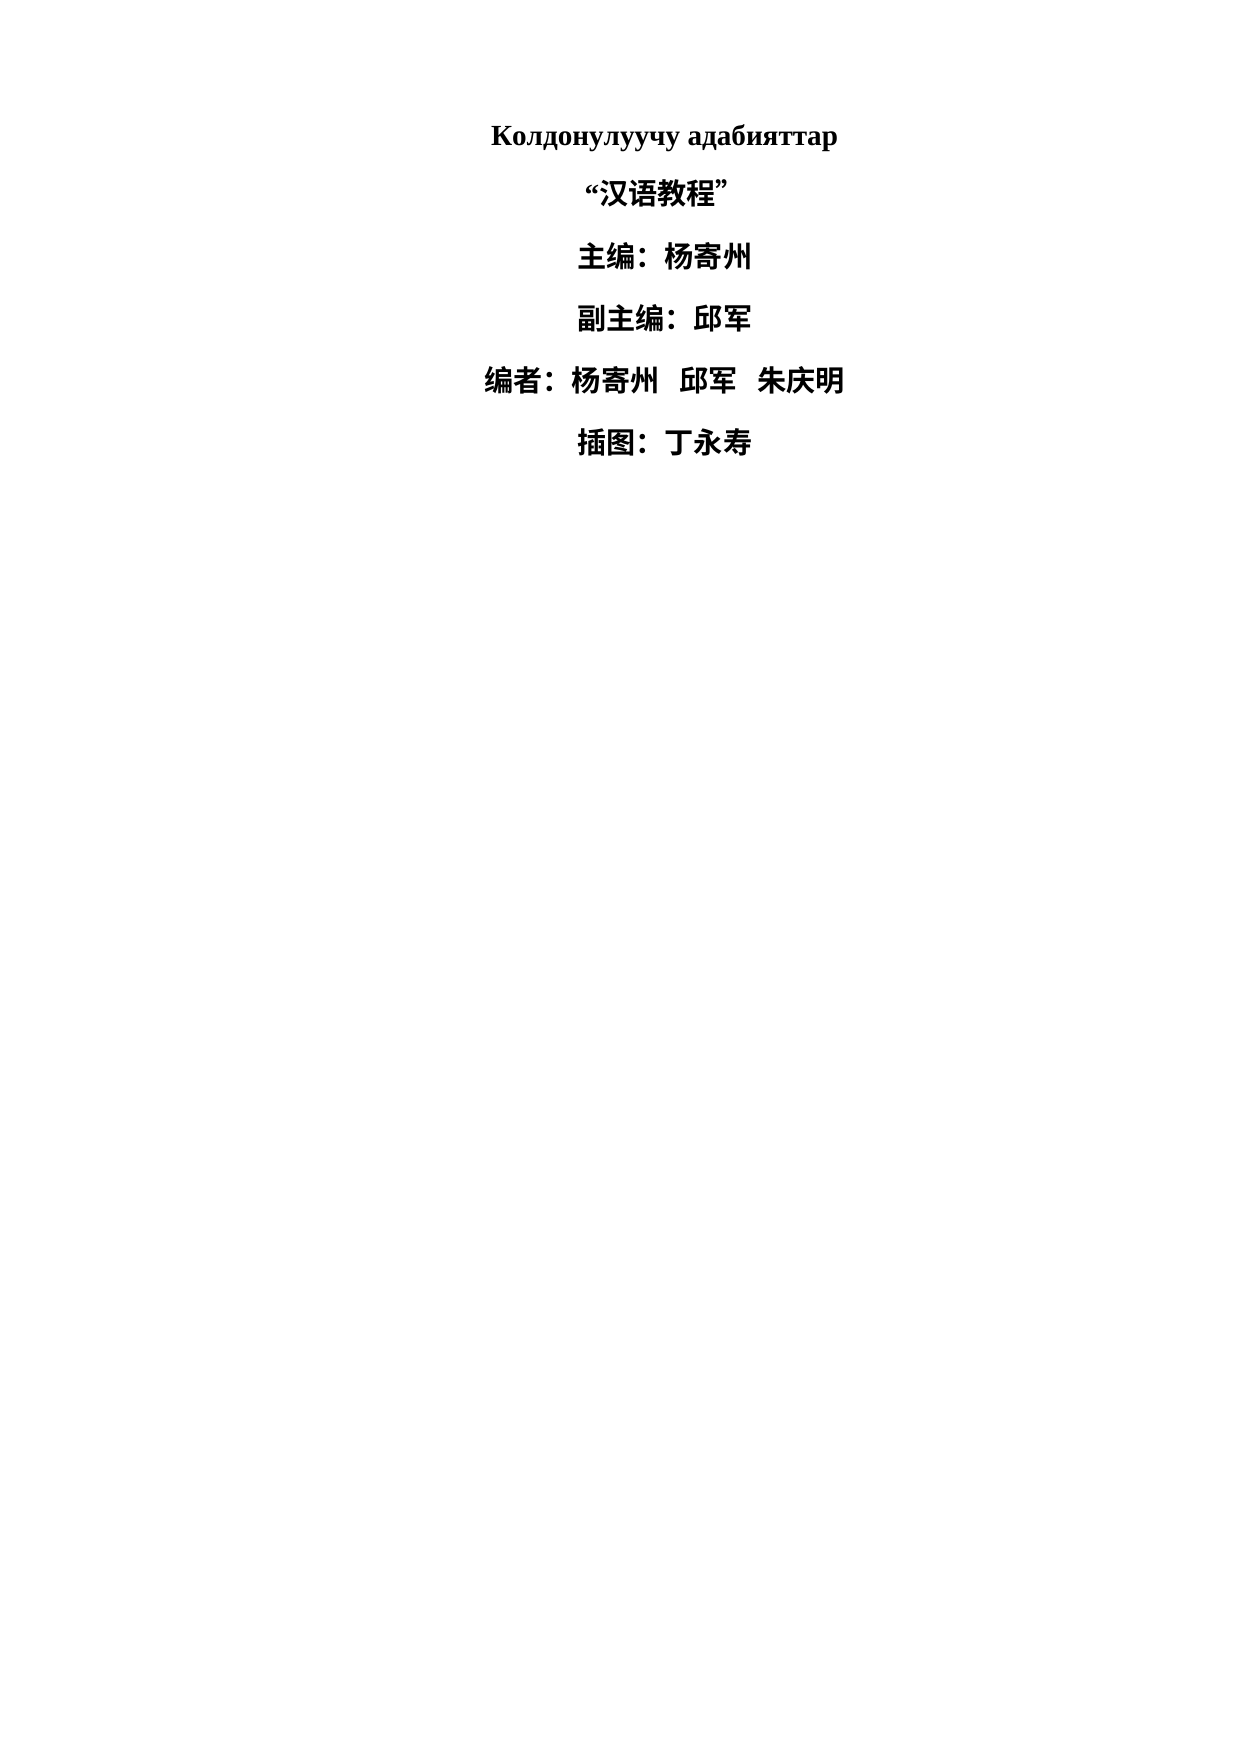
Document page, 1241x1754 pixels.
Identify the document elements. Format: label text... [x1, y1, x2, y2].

text Колдонулуучу адабияттар [177, 118, 1152, 152]
text 插图：丁永寿 [177, 420, 1152, 462]
text 副主编：邱军 [177, 296, 1152, 338]
text 编者：杨寄州 邱军 朱庆明 [177, 358, 1152, 400]
text 主编：杨寄州 [177, 233, 1152, 276]
text “汉语教程” [177, 171, 1152, 213]
